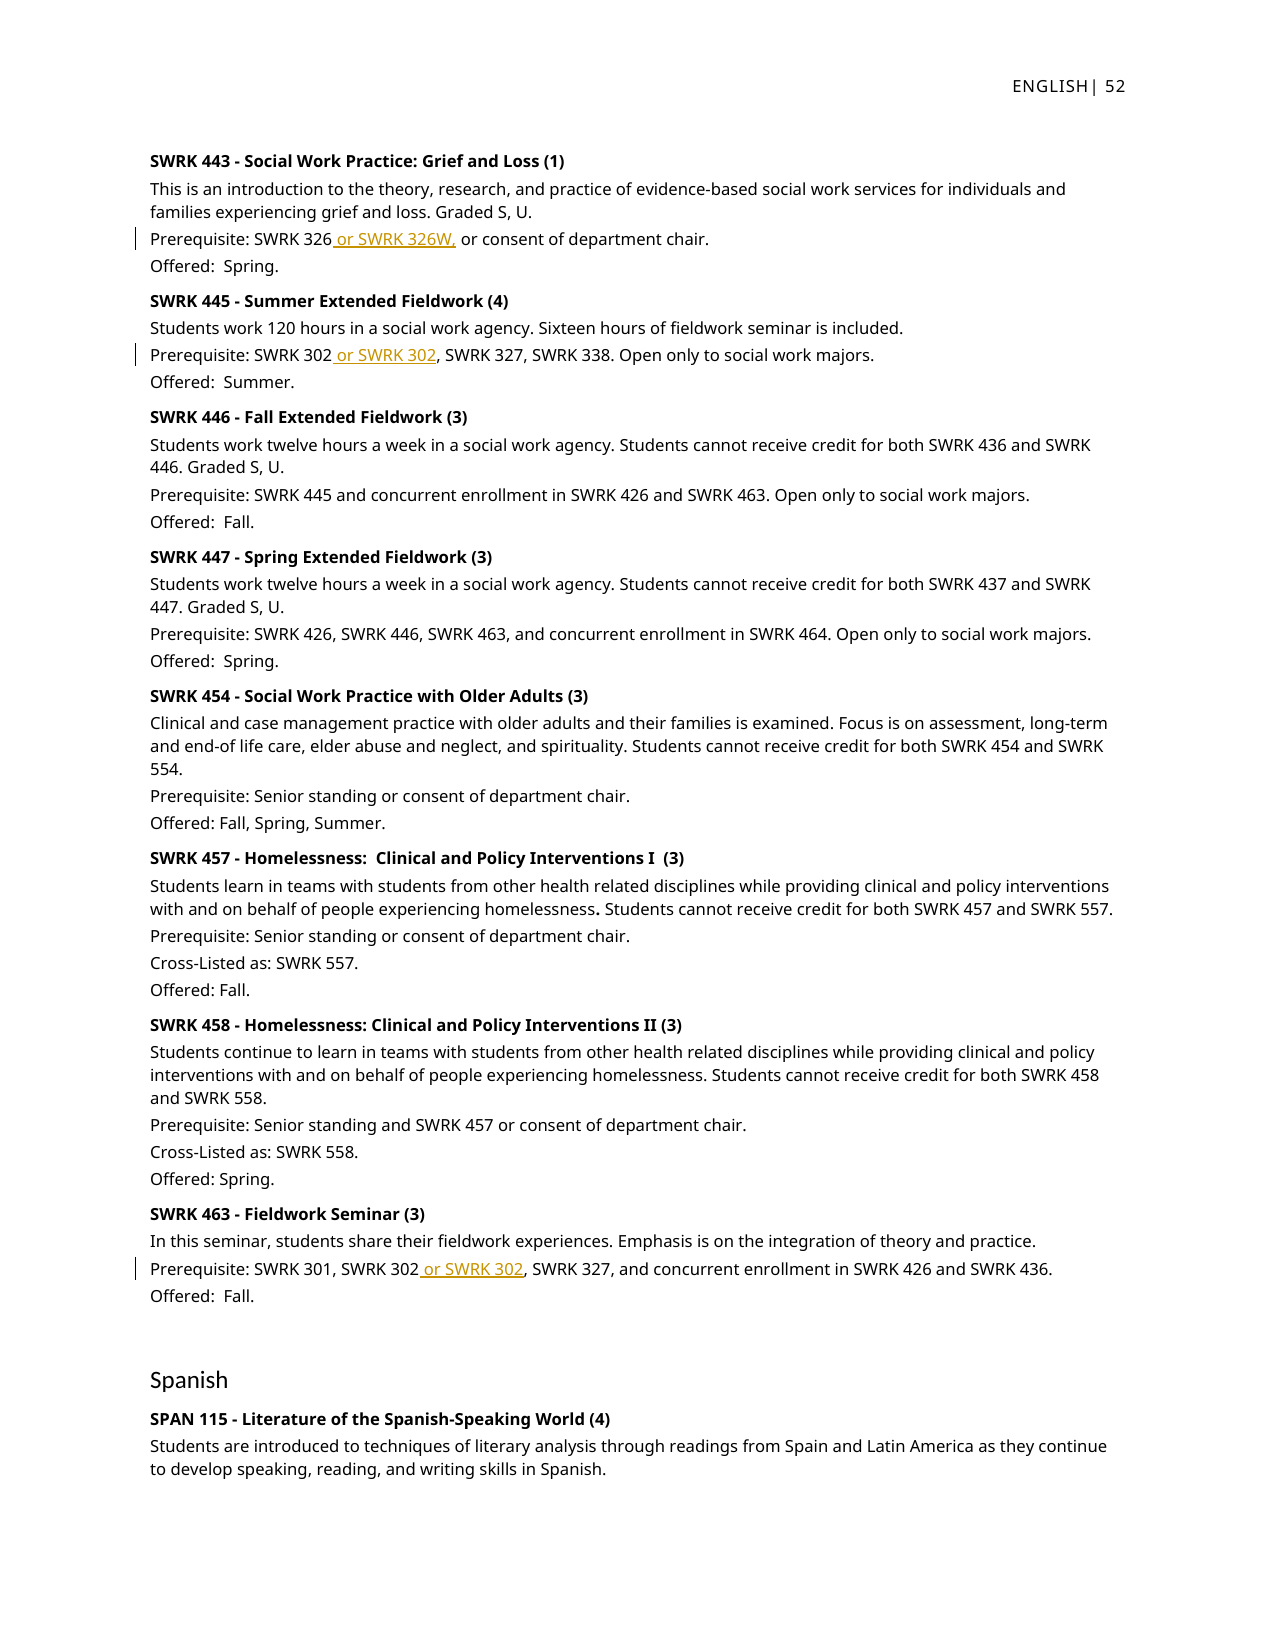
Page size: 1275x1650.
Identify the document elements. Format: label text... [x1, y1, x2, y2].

title SWRK 447 - Spring Extended Fieldwork (3) [150, 545, 1125, 568]
text This is an introduction to the theory, research, and practice of evidence-based social work services for individuals and families experiencing grief and loss. Graded S, U. [150, 177, 1125, 223]
text Prerequisite: SWRK 301, SWRK 302, SWRK 327, and concurrent enrollment in SWRK 426 and SWRK 436. [150, 1257, 1125, 1279]
text Offered: Spring. [150, 1167, 1125, 1190]
text Students work twelve hours a week in a social work agency. Students cannot receive credit for both SWRK 436 and SWRK 446. Graded S, U. [150, 433, 1125, 478]
text Prerequisite: Senior standing and SWRK 457 or consent of department chair. [150, 1113, 1125, 1136]
text Students continue to learn in teams with students from other health related disciplines while providing clinical and policy interventions with and on behalf of people experiencing homelessness. Students cannot receive credit for both SWRK 458 and SWRK 558. [150, 1040, 1125, 1109]
title SWRK 463 - Fieldwork Seminar (3) [150, 1203, 1125, 1225]
text Offered: Summer. [150, 370, 1125, 393]
text Prerequisite: SWRK 445 and concurrent enrollment in SWRK 426 and SWRK 463. Open only to social work majors. [150, 483, 1125, 506]
text Offered: Fall. [150, 978, 1125, 1001]
text Students are introduced to techniques of literary analysis through readings from Spain and Latin America as they continue to develop speaking, reading, and writing skills in Spanish. [150, 1434, 1125, 1480]
text Cross-Listed as: SWRK 557. [150, 951, 1125, 974]
title SWRK 457 - Homelessness: Clinical and Policy Interventions I (3) [150, 847, 1125, 869]
text Offered: Fall, Spring, Summer. [150, 811, 1125, 834]
text Prerequisite: SWRK 302, SWRK 327, SWRK 338. Open only to social work majors. [150, 343, 1125, 366]
title SWRK 458 - Homelessness: Clinical and Policy Interventions II (3) [150, 1013, 1125, 1036]
text Prerequisite: Senior standing or consent of department chair. [150, 784, 1125, 807]
text Spanish [150, 1364, 1125, 1395]
title SWRK 445 - Summer Extended Fieldwork (4) [150, 289, 1125, 312]
text Offered: Spring. [150, 649, 1125, 672]
text Offered: Fall. [150, 1284, 1125, 1307]
text Cross-Listed as: SWRK 558. [150, 1140, 1125, 1163]
title SWRK 454 - Social Work Practice with Older Adults (3) [150, 684, 1125, 707]
text Prerequisite: SWRK 326 or consent of department chair. [150, 227, 1125, 250]
text Prerequisite: Senior standing or consent of department chair. [150, 924, 1125, 947]
text Students work 120 hours in a social work agency. Sixteen hours of fieldwork seminar is included. [150, 316, 1125, 339]
text Offered: Spring. [150, 254, 1125, 277]
text Prerequisite: SWRK 426, SWRK 446, SWRK 463, and concurrent enrollment in SWRK 464. Open only to social work majors. [150, 622, 1125, 645]
title SWRK 446 - Fall Extended Fieldwork (3) [150, 406, 1125, 428]
text Students work twelve hours a week in a social work agency. Students cannot receive credit for both SWRK 437 and SWRK 447. Graded S, U. [150, 572, 1125, 618]
text Clinical and case management practice with older adults and their families is examined. Focus is on assessment, long-term and end-of life care, elder abuse and neglect, and spirituality. Students cannot receive credit for both SWRK 454 and SWRK 554. [150, 711, 1125, 780]
title SPAN 115 - Literature of the Spanish-Speaking World (4) [150, 1407, 1125, 1430]
text In this seminar, students share their fieldwork experiences. Emphasis is on the integration of theory and practice. [150, 1229, 1125, 1252]
text Offered: Fall. [150, 510, 1125, 533]
text Students learn in teams with students from other health related disciplines while providing clinical and policy interventions with and on behalf of people experiencing homelessness. Students cannot receive credit for both SWRK 457 and SWRK 557. [150, 874, 1125, 919]
title SWRK 443 - Social Work Practice: Grief and Loss (1) [150, 150, 1125, 173]
